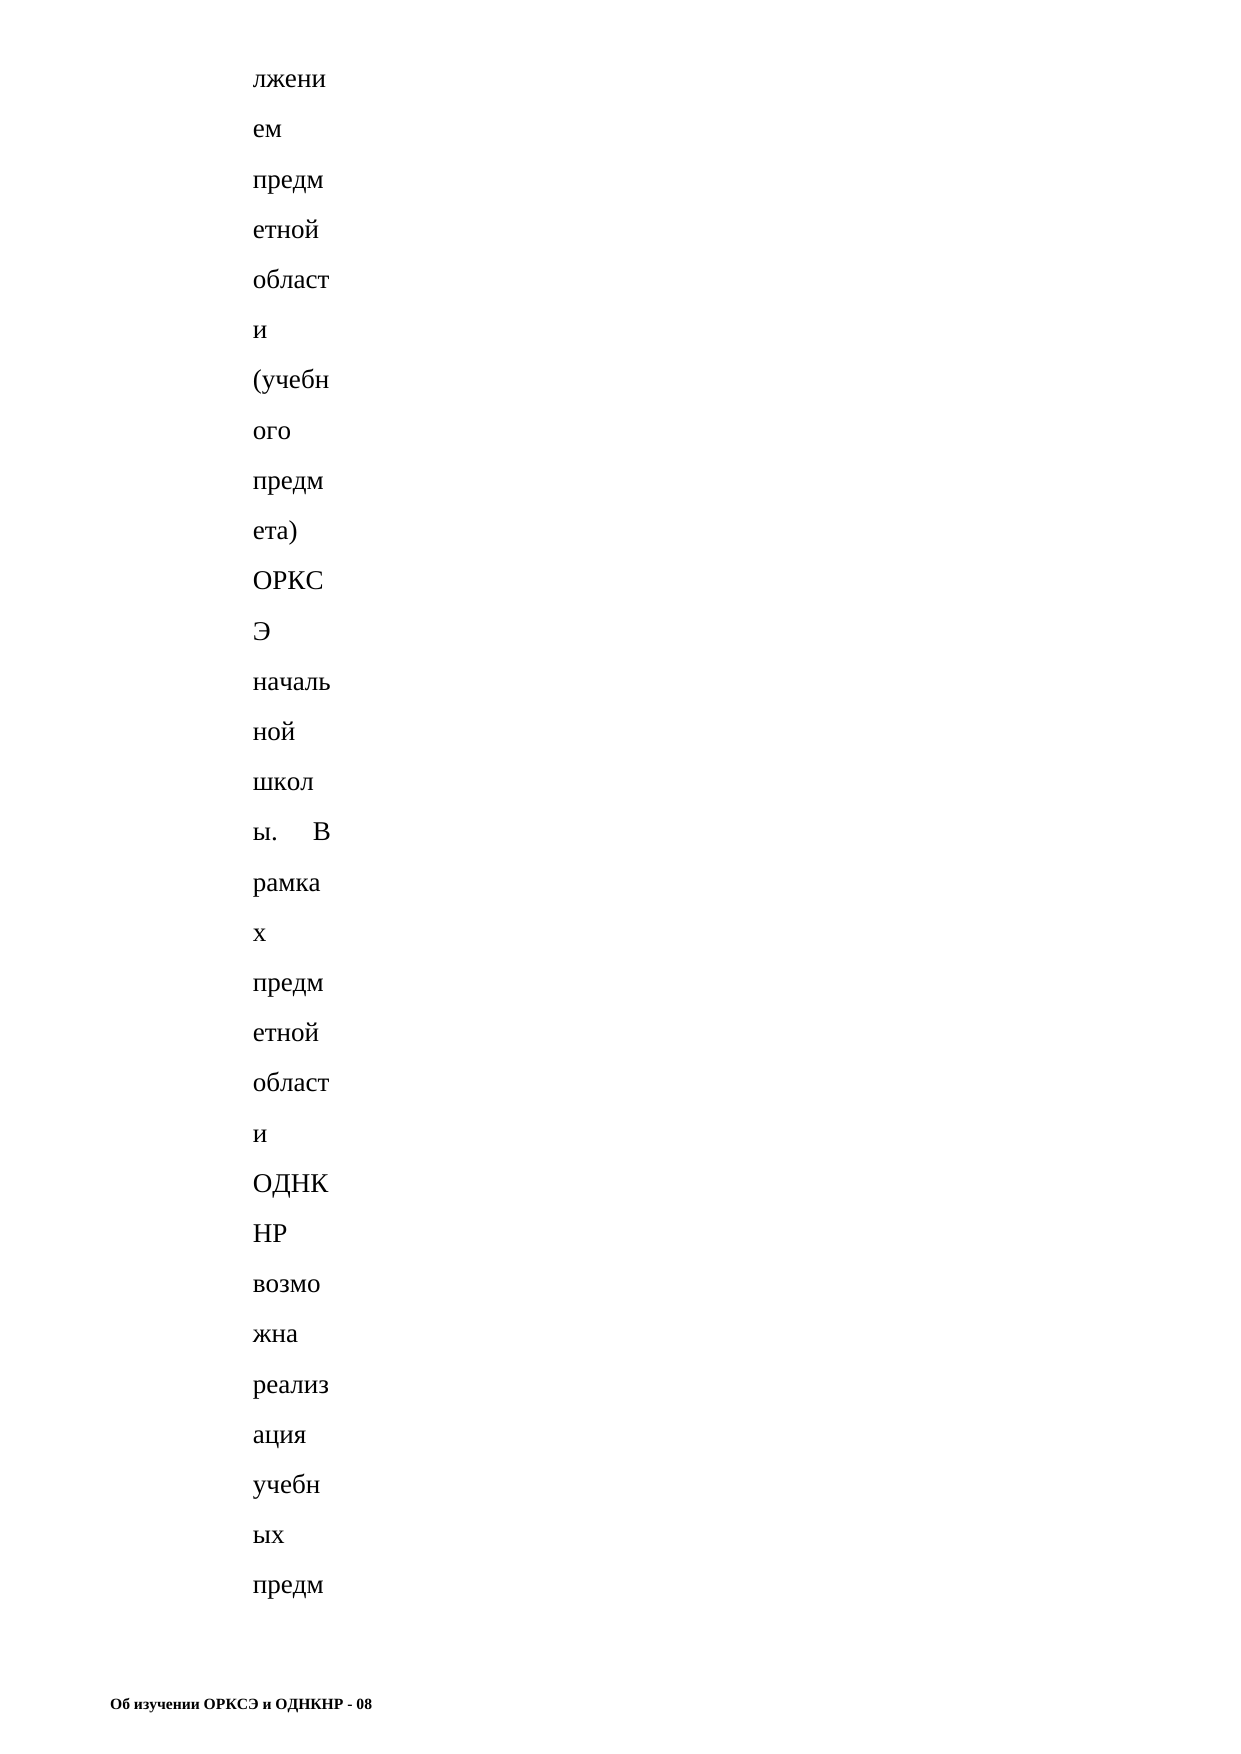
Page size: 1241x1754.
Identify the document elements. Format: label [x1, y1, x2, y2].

text [253, 48, 331, 1604]
